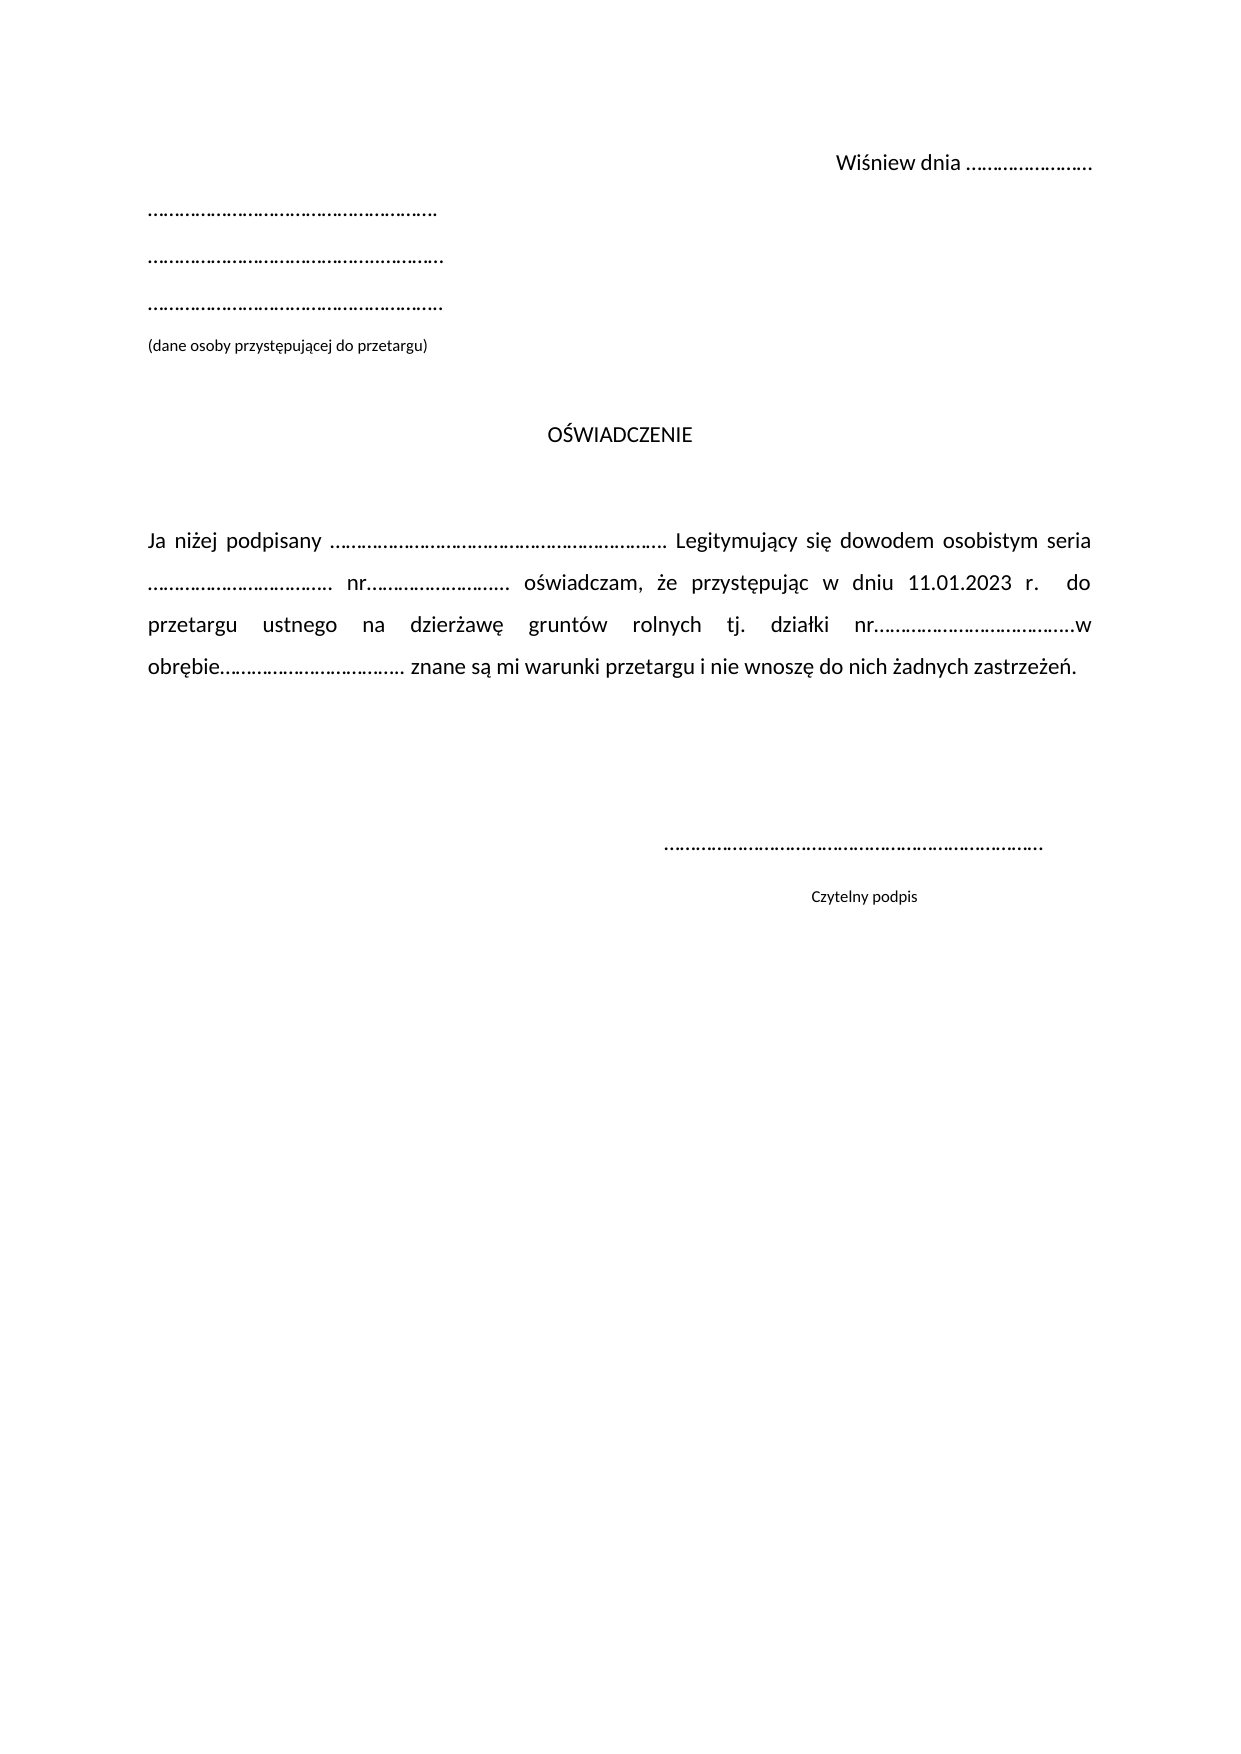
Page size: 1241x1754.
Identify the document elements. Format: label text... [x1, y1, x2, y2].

text OŚWIADCZENIE [148, 421, 1093, 448]
text Czytelny podpis [811, 887, 1093, 907]
text ……………………………………………….. [148, 288, 1093, 316]
text ………………………………………………. [148, 194, 1093, 222]
text ……………………………………..………… [148, 241, 1093, 269]
text (dane osoby przystępującej do przetargu) [148, 335, 1093, 355]
text Ja niżej podpisany ………………………………………………………. Legitymujący się dowodem osobistym seria …………………………….. nr……………………... oświadczam, że przystępując w dniu 11.01.2023 r. do przetargu ustnego na dzierżawę gruntów rolnych tj. działki nr………………………………..w obrębie…………………………….. znane są mi warunki przetargu i nie wnoszę do nich żadnych zastrzeżeń. [148, 526, 1093, 680]
text ……………………………………………………………… [590, 828, 1093, 856]
text Wiśniew dnia …………………… [148, 148, 1093, 176]
